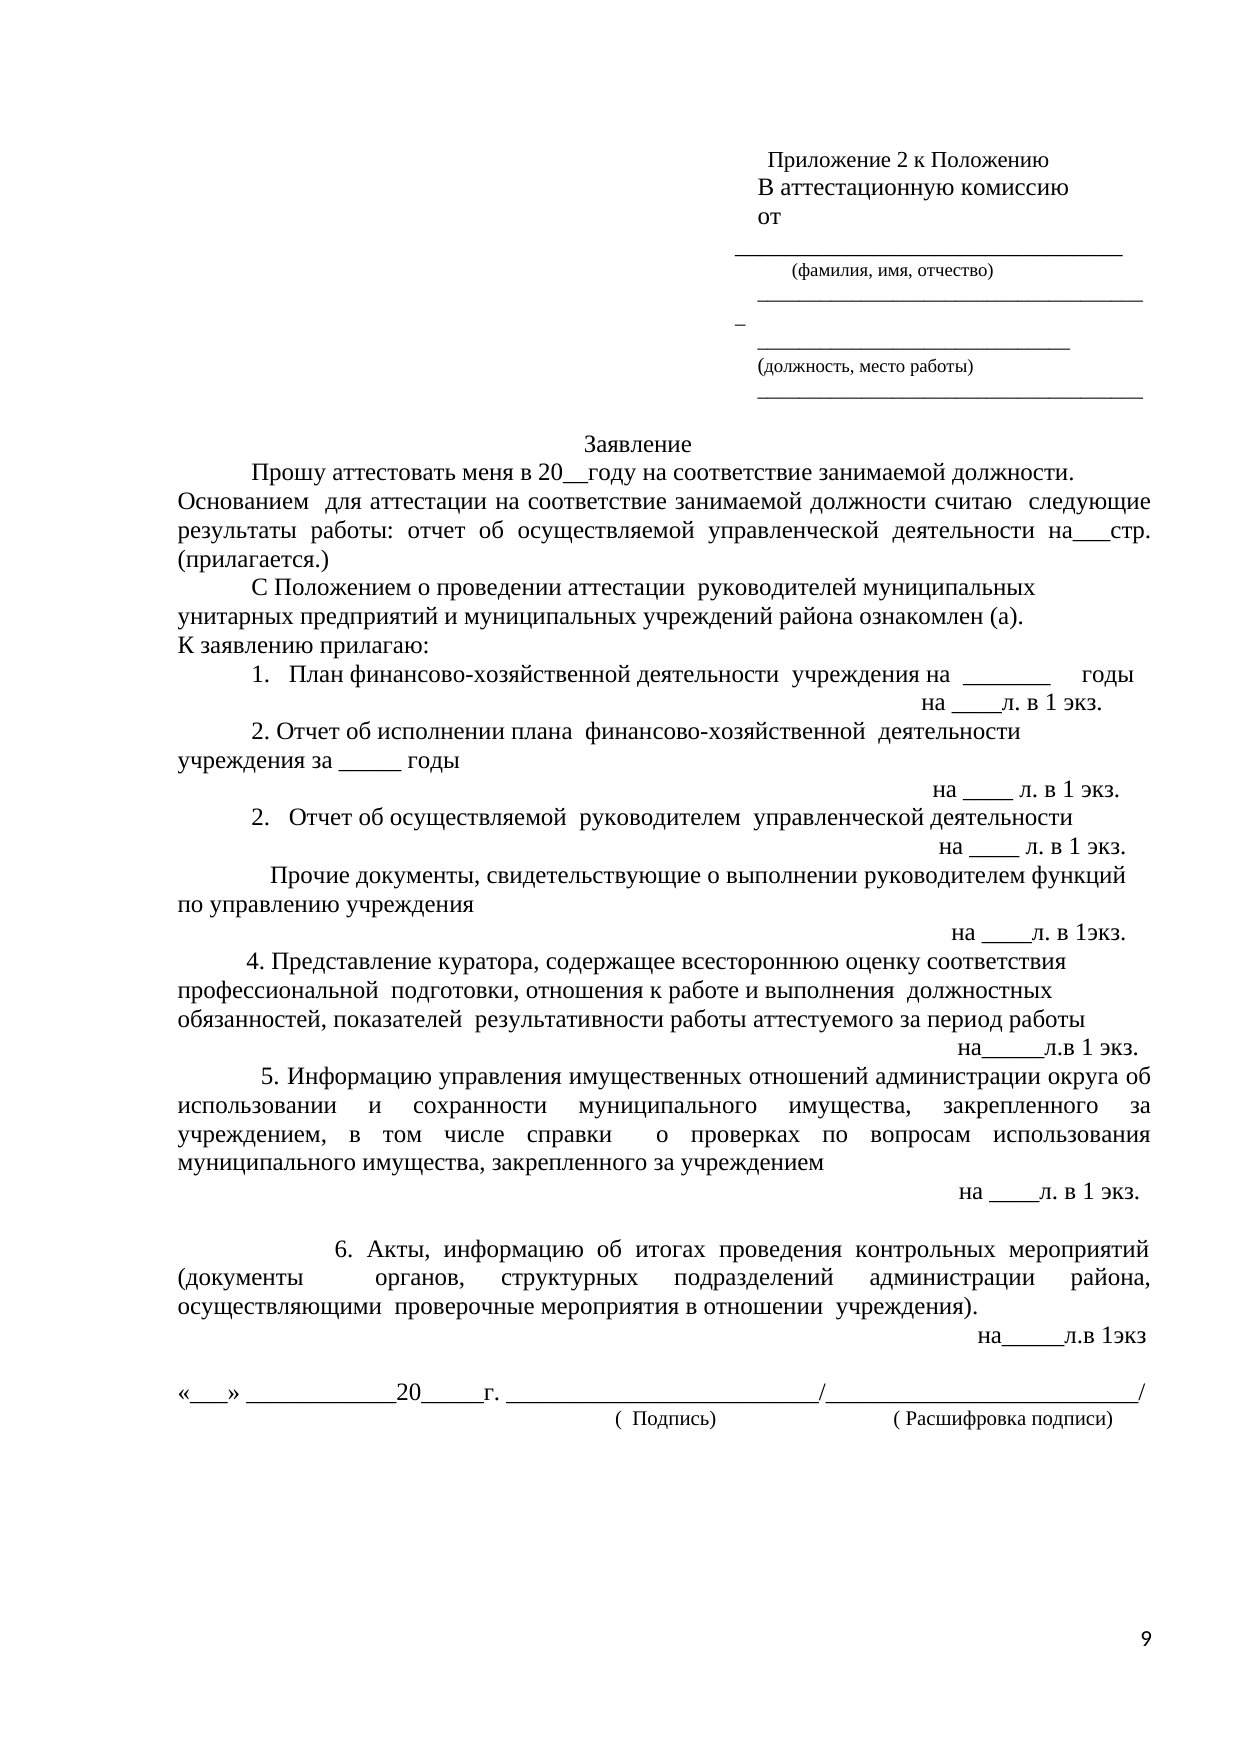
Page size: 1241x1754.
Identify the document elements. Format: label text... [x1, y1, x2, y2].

text 6. Акты, информацию об итогах проведения контрольных мероприятий (документы органов, структурных подразделений администрации района, осуществляющими проверочные мероприятия в отношении учреждения). [177, 1234, 1152, 1320]
text ( Подпись) ( Расшифровка подписи) [177, 1405, 1152, 1429]
text С Положением о проведении аттестации руководителей муниципальных унитарных предприятий и муниципальных учреждений района ознакомлен (а). [177, 572, 1152, 630]
text на_____л.в 1 экз. [177, 1032, 1152, 1061]
text Приложение 2 к Положению [767, 118, 1152, 172]
text Прошу аттестовать меня в 20__году на соответствие занимаемой должности. [177, 457, 1152, 486]
text Заявление [177, 429, 1152, 457]
table_header В аттестационную комиссию от _______________________________ (фамилия, имя, отчество) ______________________________________ ______________________________ (должность, место работы) _____________________________________ [709, 173, 1163, 429]
text Основанием для аттестации на соответствие занимаемой должности считаю следующие результаты работы: отчет об осуществляемой управленческой деятельности на___стр. (прилагается.) [177, 486, 1152, 572]
text на ____ л. в 1 экз. [177, 774, 1152, 802]
text 2. Отчет об исполнении плана финансово-хозяйственной деятельности учреждения за _____ годы [177, 716, 1152, 774]
text 4. Представление куратора, содержащее всестороннюю оценку соответствия профессиональной подготовки, отношения к работе и выполнения должностных обязанностей, показателей результативности работы аттестуемого за период работы [177, 946, 1152, 1032]
text «___» ____________20_____г. _________________________/_________________________/ [177, 1377, 1152, 1405]
text на ____л. в 1 экз. [177, 687, 1152, 716]
text К заявлению прилагаю: [177, 630, 1152, 659]
text 5. Информацию управления имущественных отношений администрации округа об использовании и сохранности муниципального имущества, закрепленного за учреждением, в том числе справки о проверках по вопросам использования муниципального имущества, закрепленного за учреждением [177, 1061, 1152, 1176]
text на ____л. в 1 экз. [177, 1176, 1152, 1205]
list План финансово-хозяйственной деятельности учреждения на _______ годы [251, 659, 1152, 687]
list Отчет об осуществляемой руководителем управленческой деятельности [251, 802, 1152, 831]
text на ____ л. в 1 экз. [177, 831, 1152, 860]
text на ____л. в 1экз. [177, 917, 1152, 946]
text на_____л.в 1экз [177, 1320, 1152, 1349]
text Прочие документы, свидетельствующие о выполнении руководителем функций по управлению учреждения [177, 860, 1152, 917]
